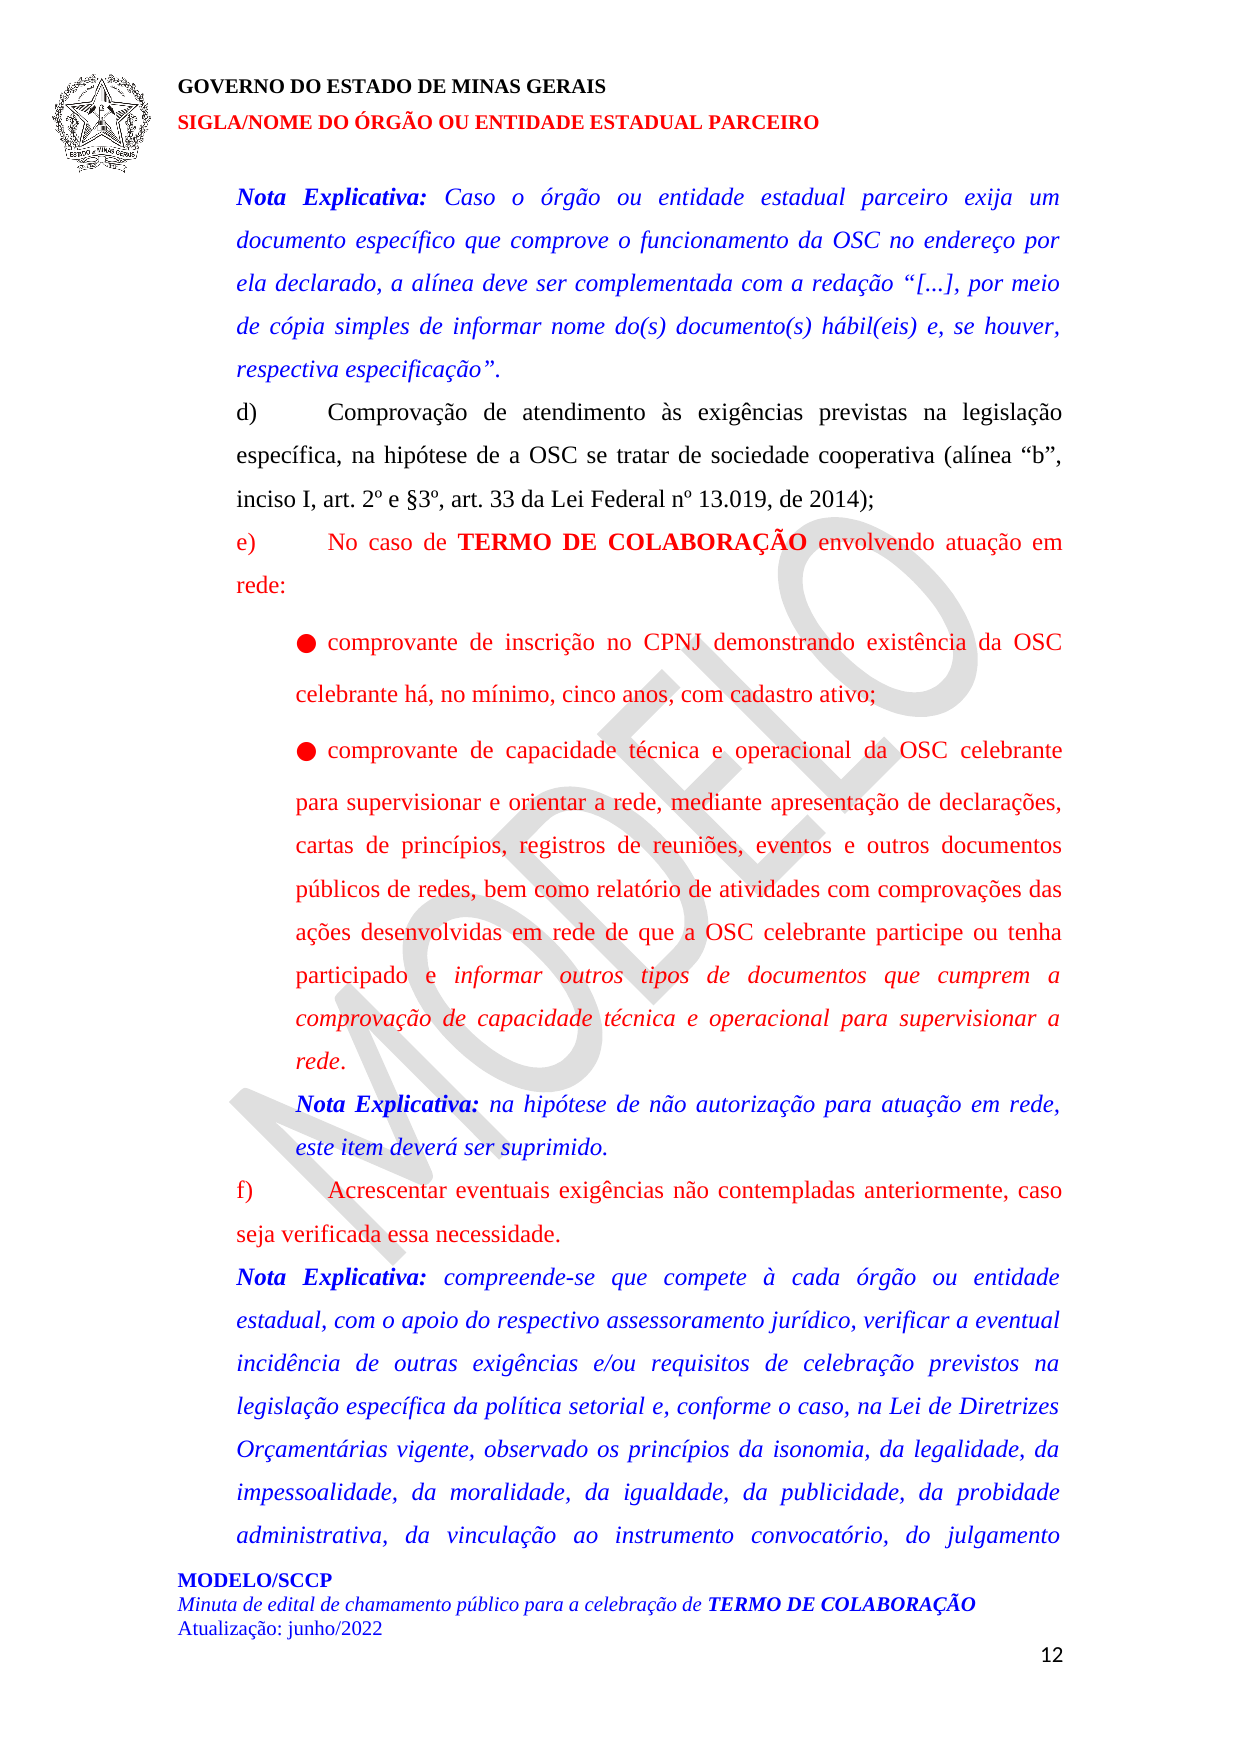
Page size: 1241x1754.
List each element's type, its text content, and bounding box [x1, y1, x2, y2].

text Nota Explicativa: na hipótese de não autorização para atuação em rede, este item deverá ser suprimido. [295, 1089, 1063, 1161]
list Acrescentar eventuais exigências não contempladas anteriormente, caso seja verificada essa necessidade. [236, 1176, 1063, 1247]
list comprovante de inscrição no CPNJ demonstrando existência da OSC celebrante há, no mínimo, cinco anos, com cadastro ativo; [295, 613, 1063, 707]
picture [48, 64, 160, 179]
text Nota Explicativa: Caso o órgão ou entidade estadual parceiro exija um documento específico que comprove o funcionamento da OSC no endereço por ela declarado, a alínea deve ser complementada com a redação “[...], por meio de cópia simples de informar nome do(s) documento(s) hábil(eis) e, se houver, respectiva especificação”. [236, 182, 1063, 383]
list No caso de TERMO DE COLABORAÇÃO envolvendo atuação em rede: [236, 527, 1063, 599]
list Comprovação de atendimento às exigências previstas na legislação específica, na hipótese de a OSC se tratar de sociedade cooperativa (alínea “b”, inciso I, art. 2º e §3º, art. 33 da Lei Federal nº 13.019, de 2014); [236, 397, 1063, 512]
list comprovante de capacidade técnica e operacional da OSC celebrante para supervisionar e orientar a rede, mediante apresentação de declarações, cartas de princípios, registros de reuniões, eventos e outros documentos públicos de redes, bem como relatório de atividades com comprovações das ações desenvolvidas em rede de que a OSC celebrante participe ou tenha participado e informar outros tipos de documentos que cumprem a comprovação de capacidade técnica e operacional para supervisionar a rede. [295, 722, 1063, 1075]
